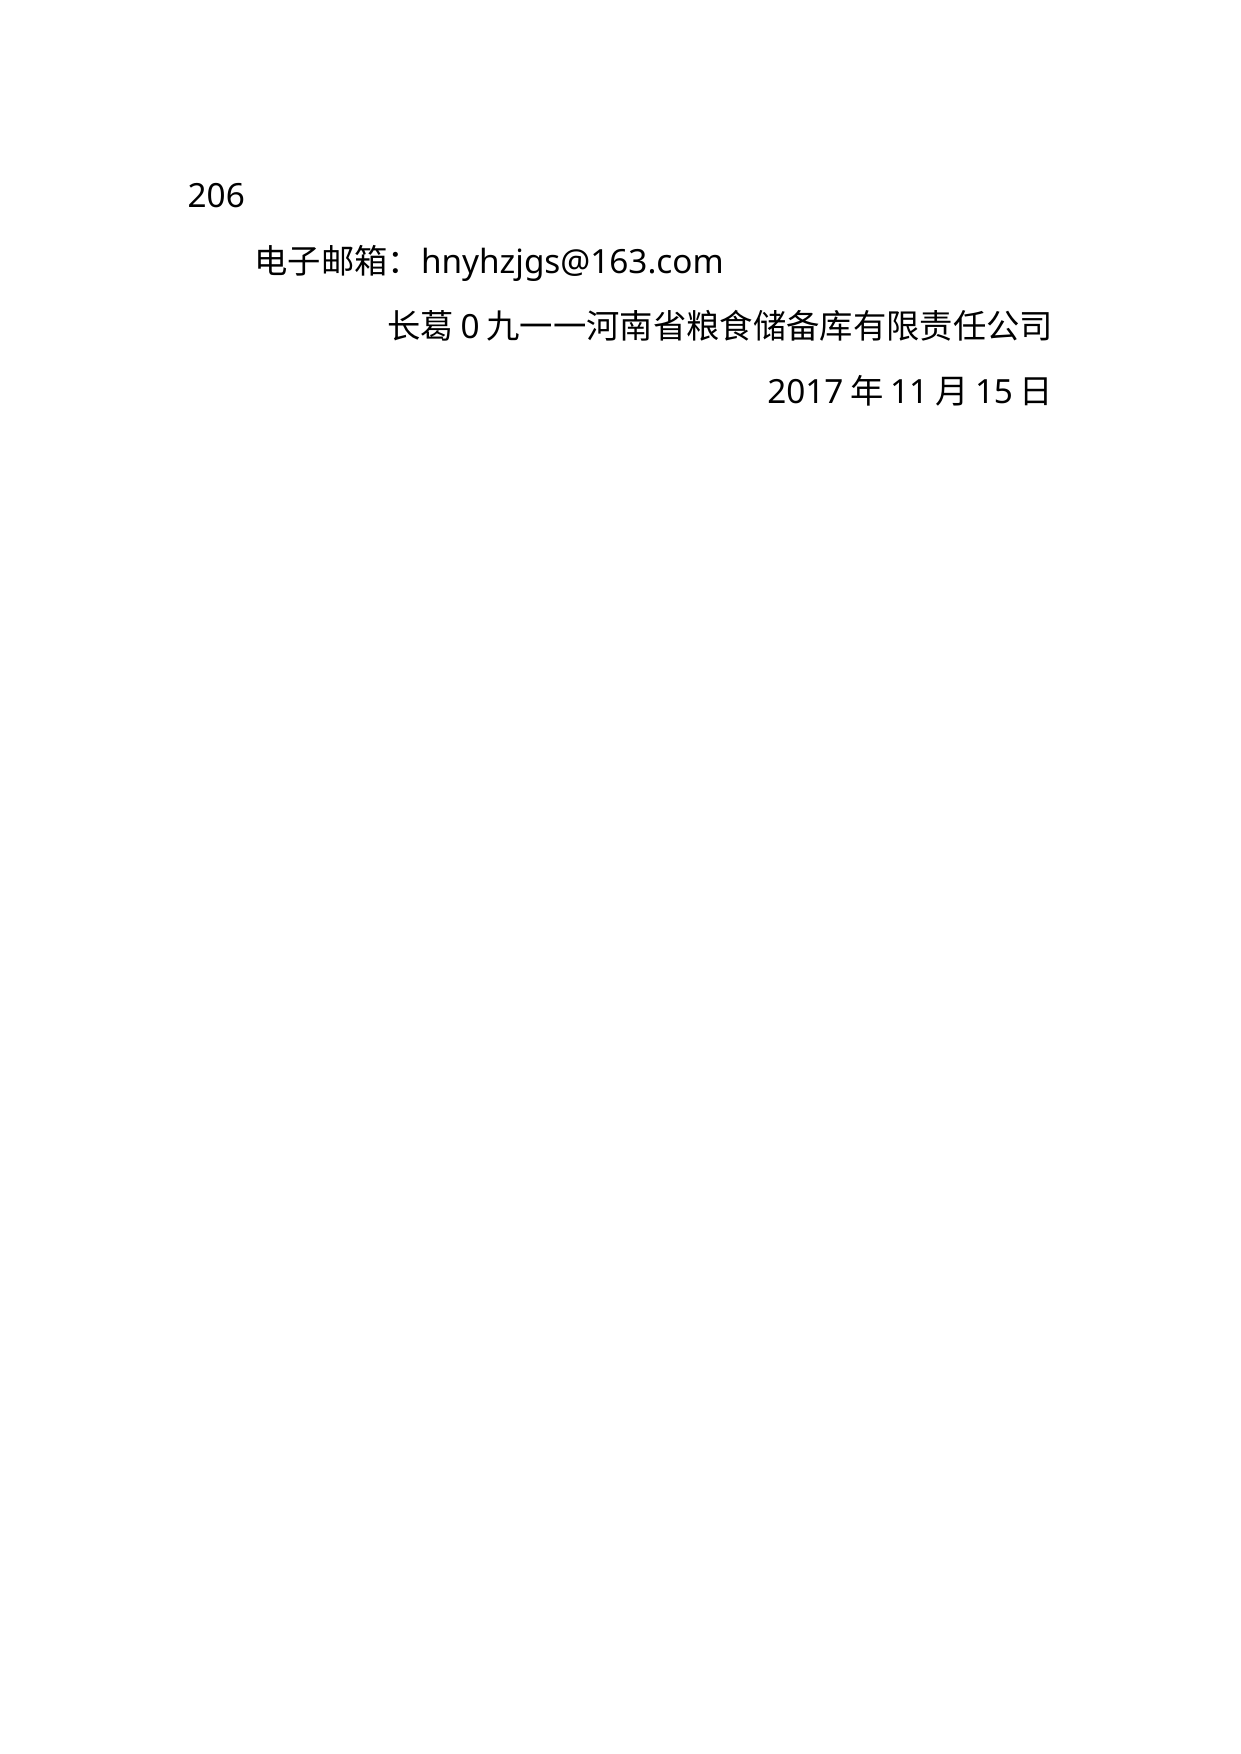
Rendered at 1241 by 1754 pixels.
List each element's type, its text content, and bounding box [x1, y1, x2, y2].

text 2017年11月15日 [187, 357, 1053, 422]
text 长葛0九一一河南省粮食储备库有限责任公司 [187, 292, 1053, 357]
text 电子邮箱：hnyhzjgs@163.com [187, 227, 1053, 292]
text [187, 162, 1053, 227]
